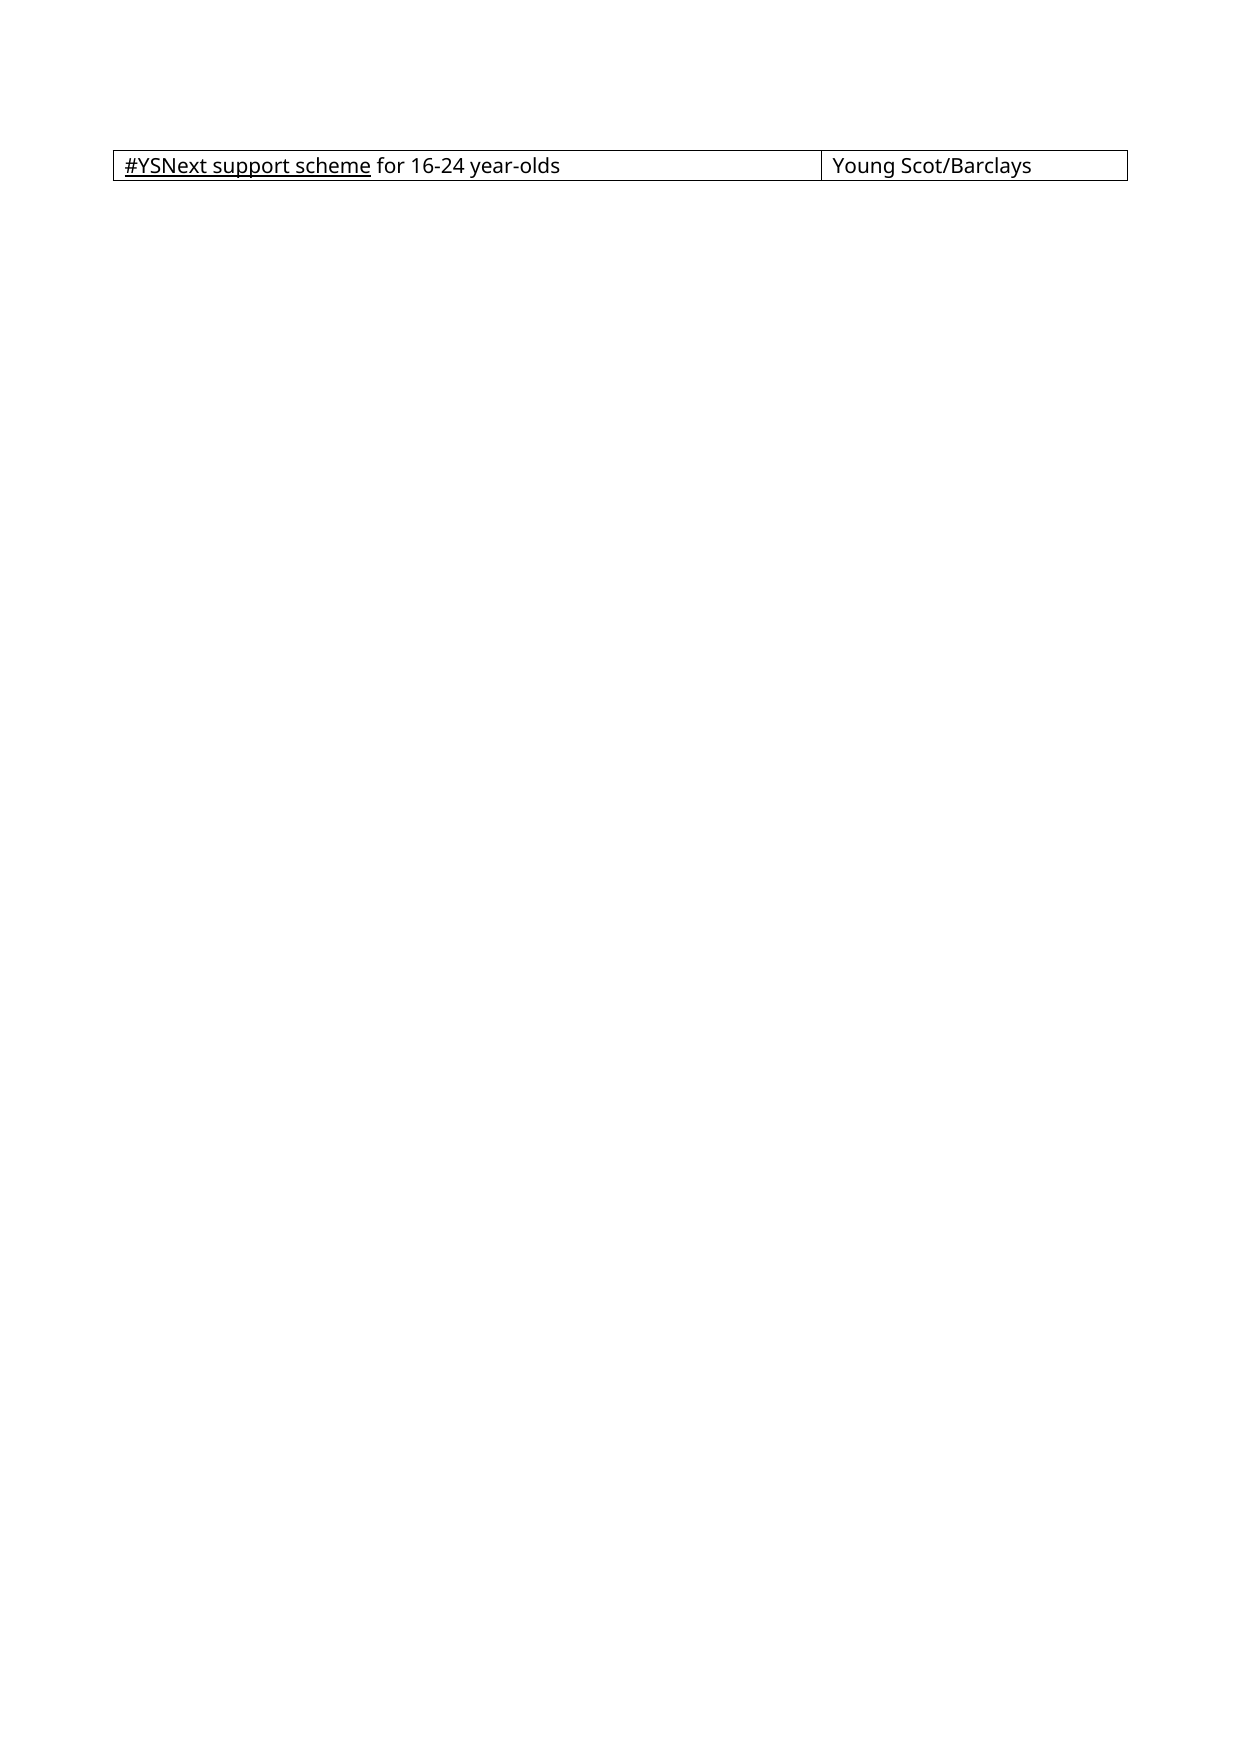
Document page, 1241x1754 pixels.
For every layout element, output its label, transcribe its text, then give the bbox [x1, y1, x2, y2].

table_cell Young Scot/Barclays [822, 151, 1127, 179]
table_cell #YSNext support scheme for 16-24 year-olds [114, 151, 821, 179]
